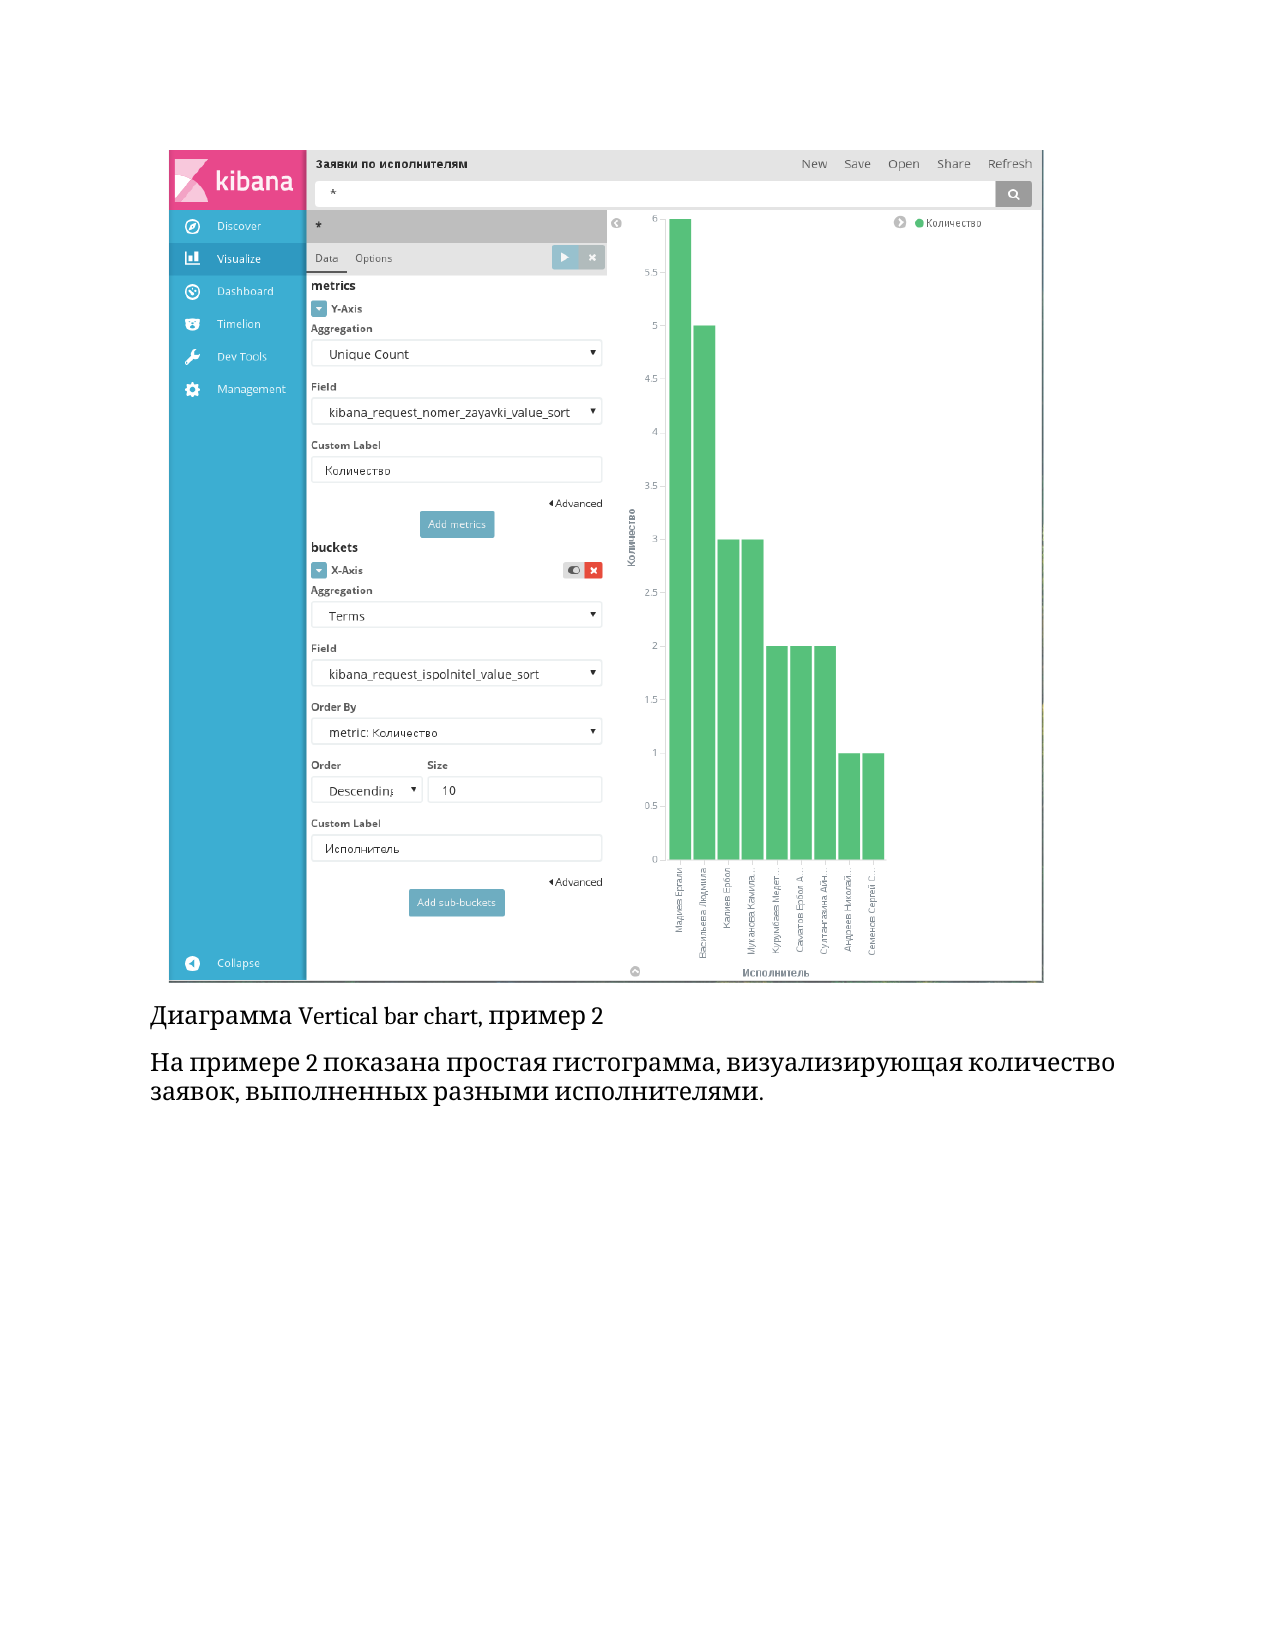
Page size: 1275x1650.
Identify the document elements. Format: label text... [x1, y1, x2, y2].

text Диаграмма Vertical bar chart, пример 2 [150, 1002, 1125, 1031]
picture [168, 150, 1044, 983]
text На примере 2 показана простая гистограмма, визуализирующая количество заявок, выполненных разными исполнителями. [150, 1049, 1125, 1107]
